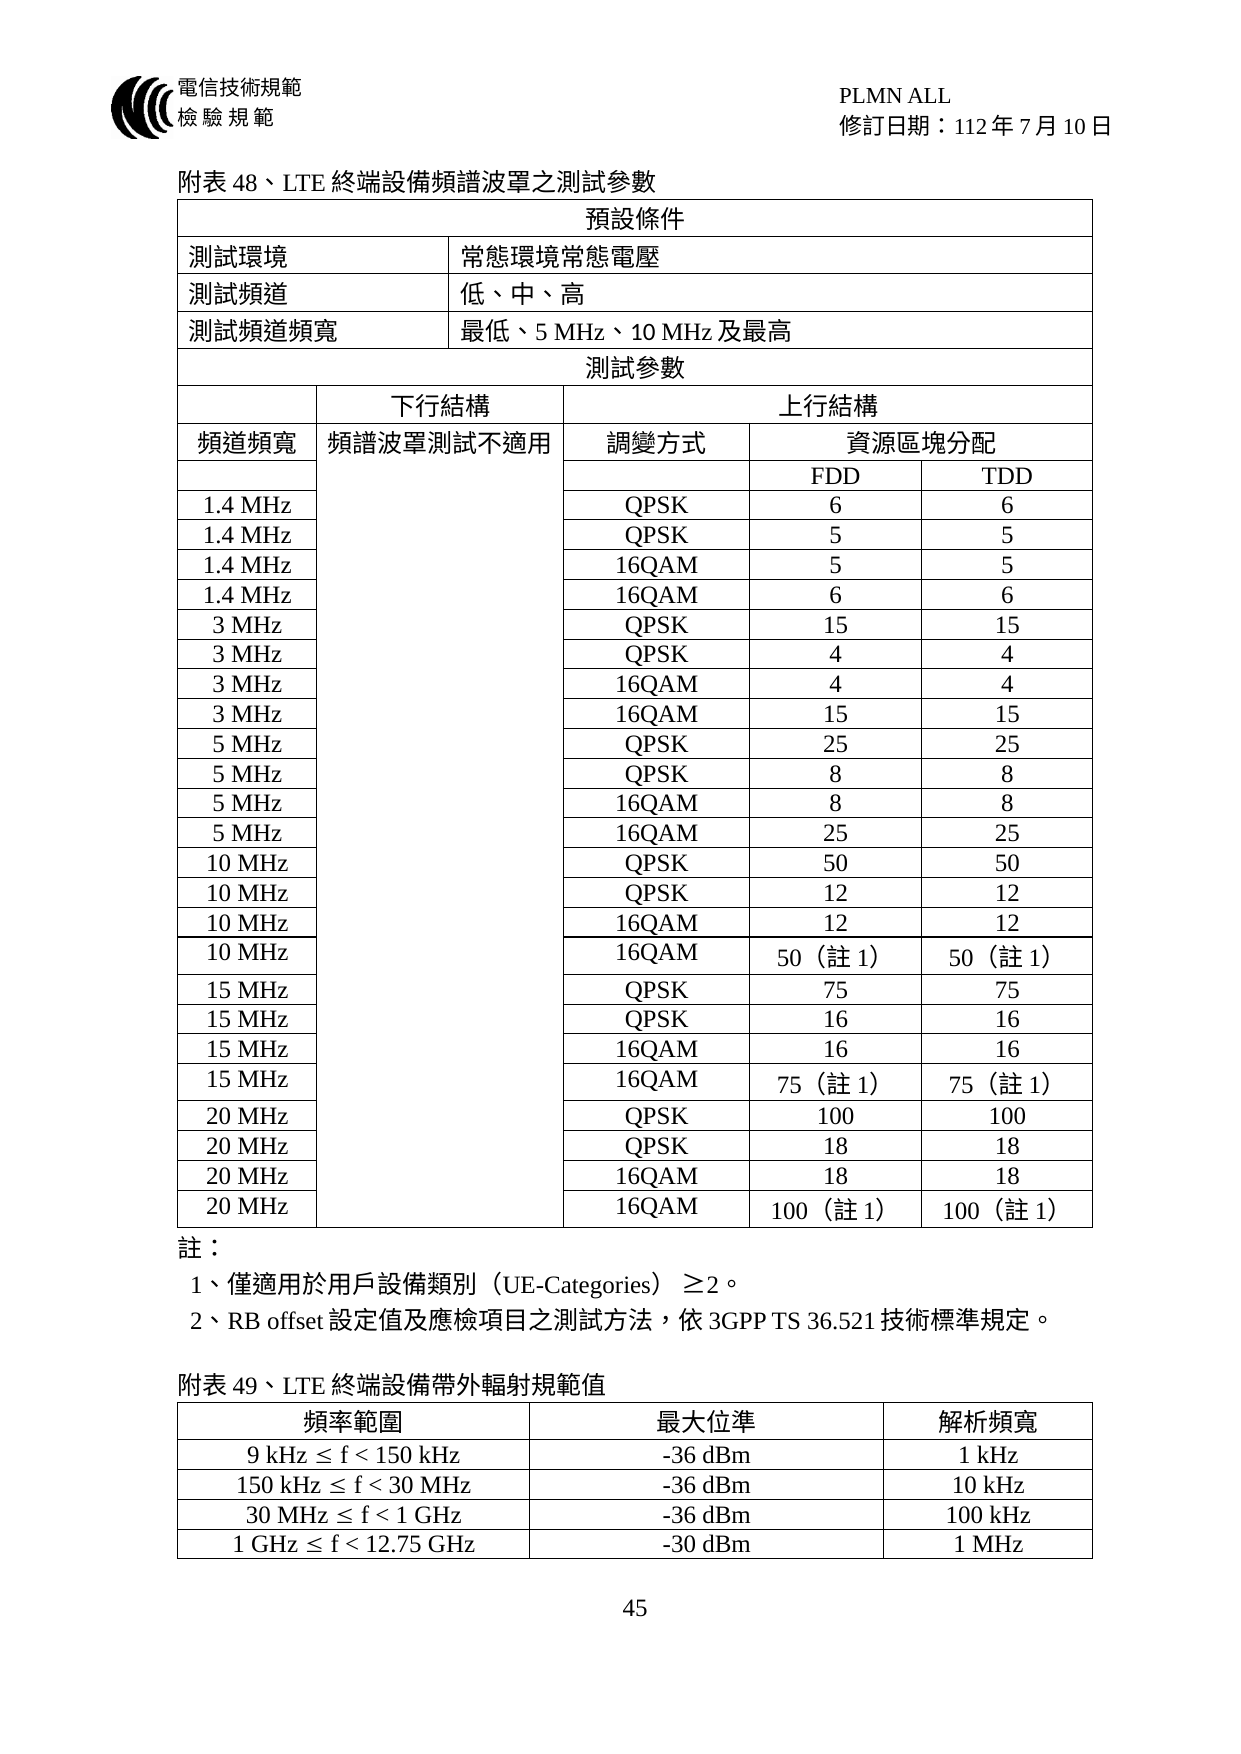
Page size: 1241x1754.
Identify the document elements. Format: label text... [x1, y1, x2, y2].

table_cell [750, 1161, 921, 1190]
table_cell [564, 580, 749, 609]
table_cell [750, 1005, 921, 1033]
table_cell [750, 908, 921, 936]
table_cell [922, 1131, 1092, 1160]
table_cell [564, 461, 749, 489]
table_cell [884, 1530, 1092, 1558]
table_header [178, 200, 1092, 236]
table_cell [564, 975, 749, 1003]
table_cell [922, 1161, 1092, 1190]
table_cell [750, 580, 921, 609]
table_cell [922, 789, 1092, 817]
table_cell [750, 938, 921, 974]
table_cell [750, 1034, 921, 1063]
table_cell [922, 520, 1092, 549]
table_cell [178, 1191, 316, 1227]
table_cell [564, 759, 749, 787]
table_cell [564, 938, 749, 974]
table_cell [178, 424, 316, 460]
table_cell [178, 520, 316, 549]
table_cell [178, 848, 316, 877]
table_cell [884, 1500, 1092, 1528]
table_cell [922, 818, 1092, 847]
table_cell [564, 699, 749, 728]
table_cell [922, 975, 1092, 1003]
text 1、僅適用於用戶設備類別（UE-Categories） ≥2。 [177, 1264, 1092, 1301]
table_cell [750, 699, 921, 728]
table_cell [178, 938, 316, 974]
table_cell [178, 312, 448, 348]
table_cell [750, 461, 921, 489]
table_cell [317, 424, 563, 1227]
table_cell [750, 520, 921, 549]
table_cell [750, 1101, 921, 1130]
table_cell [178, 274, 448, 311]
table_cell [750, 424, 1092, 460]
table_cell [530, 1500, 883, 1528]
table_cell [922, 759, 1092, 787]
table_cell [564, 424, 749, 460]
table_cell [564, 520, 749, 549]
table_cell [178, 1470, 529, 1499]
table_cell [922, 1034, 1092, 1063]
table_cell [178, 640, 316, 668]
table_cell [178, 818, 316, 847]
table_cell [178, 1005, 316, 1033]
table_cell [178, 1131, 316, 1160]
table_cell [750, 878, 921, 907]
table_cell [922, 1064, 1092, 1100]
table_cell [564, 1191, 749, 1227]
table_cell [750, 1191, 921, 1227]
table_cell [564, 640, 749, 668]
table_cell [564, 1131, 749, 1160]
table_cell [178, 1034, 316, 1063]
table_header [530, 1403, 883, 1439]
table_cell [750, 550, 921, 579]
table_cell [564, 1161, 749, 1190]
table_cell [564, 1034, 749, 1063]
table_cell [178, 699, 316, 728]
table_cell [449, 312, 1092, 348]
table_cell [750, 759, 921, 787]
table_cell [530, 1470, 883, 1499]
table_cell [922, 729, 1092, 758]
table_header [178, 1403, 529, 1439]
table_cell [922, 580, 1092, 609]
text 附表48、LTE終端設備頻譜波罩之測試參數 [177, 162, 1092, 199]
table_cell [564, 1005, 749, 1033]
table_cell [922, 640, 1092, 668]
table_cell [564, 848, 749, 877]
text 2、RB offset設定值及應檢項目之測試方法，依3GPP TS 36.521技術標準規定。 [177, 1301, 1092, 1337]
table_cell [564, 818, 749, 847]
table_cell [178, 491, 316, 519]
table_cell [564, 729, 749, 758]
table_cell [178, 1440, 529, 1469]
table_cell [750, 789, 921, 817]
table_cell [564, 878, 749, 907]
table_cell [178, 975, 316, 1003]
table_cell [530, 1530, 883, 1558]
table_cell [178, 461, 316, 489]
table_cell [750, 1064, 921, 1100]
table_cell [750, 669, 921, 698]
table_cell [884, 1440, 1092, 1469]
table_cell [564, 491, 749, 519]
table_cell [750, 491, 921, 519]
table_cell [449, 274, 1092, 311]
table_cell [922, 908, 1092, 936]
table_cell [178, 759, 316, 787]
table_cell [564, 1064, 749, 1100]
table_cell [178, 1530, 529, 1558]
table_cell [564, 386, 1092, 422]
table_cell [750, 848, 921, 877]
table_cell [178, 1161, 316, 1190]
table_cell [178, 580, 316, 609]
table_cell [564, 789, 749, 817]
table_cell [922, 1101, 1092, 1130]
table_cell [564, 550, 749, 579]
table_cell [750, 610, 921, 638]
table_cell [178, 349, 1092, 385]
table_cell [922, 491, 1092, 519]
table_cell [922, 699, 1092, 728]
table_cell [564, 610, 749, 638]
text 附表49、LTE終端設備帶外輻射規範值 [177, 1366, 1092, 1402]
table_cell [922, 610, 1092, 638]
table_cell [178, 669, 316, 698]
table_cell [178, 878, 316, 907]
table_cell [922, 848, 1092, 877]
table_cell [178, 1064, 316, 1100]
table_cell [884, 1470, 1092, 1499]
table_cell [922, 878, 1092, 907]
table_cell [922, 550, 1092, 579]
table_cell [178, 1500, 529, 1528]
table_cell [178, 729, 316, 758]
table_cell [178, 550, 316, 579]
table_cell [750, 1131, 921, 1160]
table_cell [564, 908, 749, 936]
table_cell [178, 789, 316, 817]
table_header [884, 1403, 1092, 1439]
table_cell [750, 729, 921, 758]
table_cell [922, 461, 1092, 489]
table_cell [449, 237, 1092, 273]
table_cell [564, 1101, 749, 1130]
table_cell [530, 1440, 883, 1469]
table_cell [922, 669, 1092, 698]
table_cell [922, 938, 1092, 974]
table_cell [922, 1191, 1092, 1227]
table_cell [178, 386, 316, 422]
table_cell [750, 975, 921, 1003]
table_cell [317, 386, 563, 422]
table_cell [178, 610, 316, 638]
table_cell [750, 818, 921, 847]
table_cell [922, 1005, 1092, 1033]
text 註： [177, 1228, 1092, 1264]
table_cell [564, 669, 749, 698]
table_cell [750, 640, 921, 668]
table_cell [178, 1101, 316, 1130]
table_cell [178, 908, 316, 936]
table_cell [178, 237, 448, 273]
